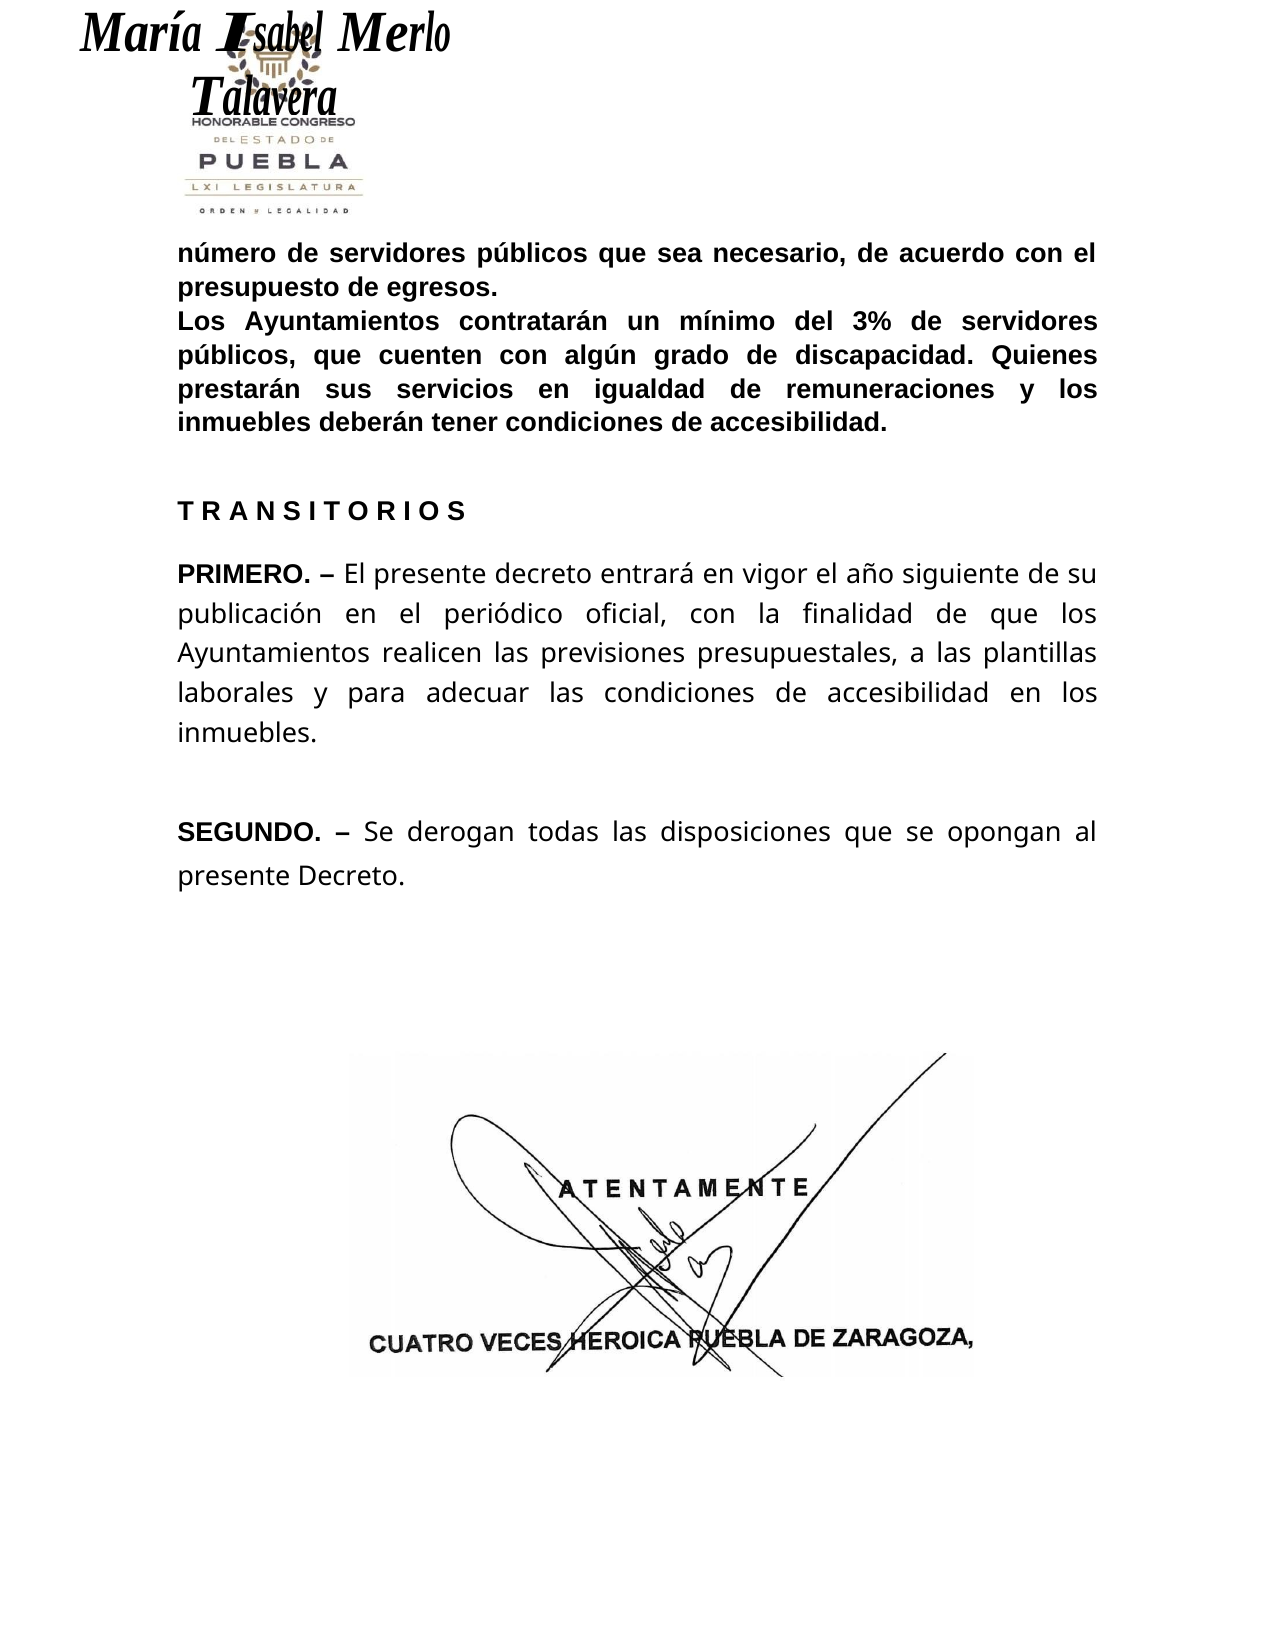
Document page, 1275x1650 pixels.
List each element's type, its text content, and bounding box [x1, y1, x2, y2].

text Los Ayuntamientos contratarán un mínimo del 3% de servidores públicos, que cuenten con algún grado de discapacidad. Quienes prestarán sus servicios en igualdad de remuneraciones y los inmuebles deberán tener condiciones de accesibilidad. [177, 305, 1098, 438]
text PRIMERO. – El presente decreto entrará en vigor el año siguiente de su publicación en el periódico oficial, con la finalidad de que los Ayuntamientos realicen las previsiones presupuestales, a las plantillas laborales y para adecuar las condiciones de accesibilidad en los inmuebles. [177, 554, 1098, 750]
text T R A N S I T O R I O S [177, 495, 1110, 526]
picture [177, 15, 367, 217]
picture [356, 15, 367, 38]
text número de servidores públicos que sea necesario, de acuerdo con el presupuesto de egresos. [177, 237, 1097, 302]
picture [349, 1051, 974, 1381]
text SEGUNDO. – Se derogan todas las disposiciones que se opongan al presente Decreto. [177, 813, 1097, 893]
picture [289, 28, 295, 49]
